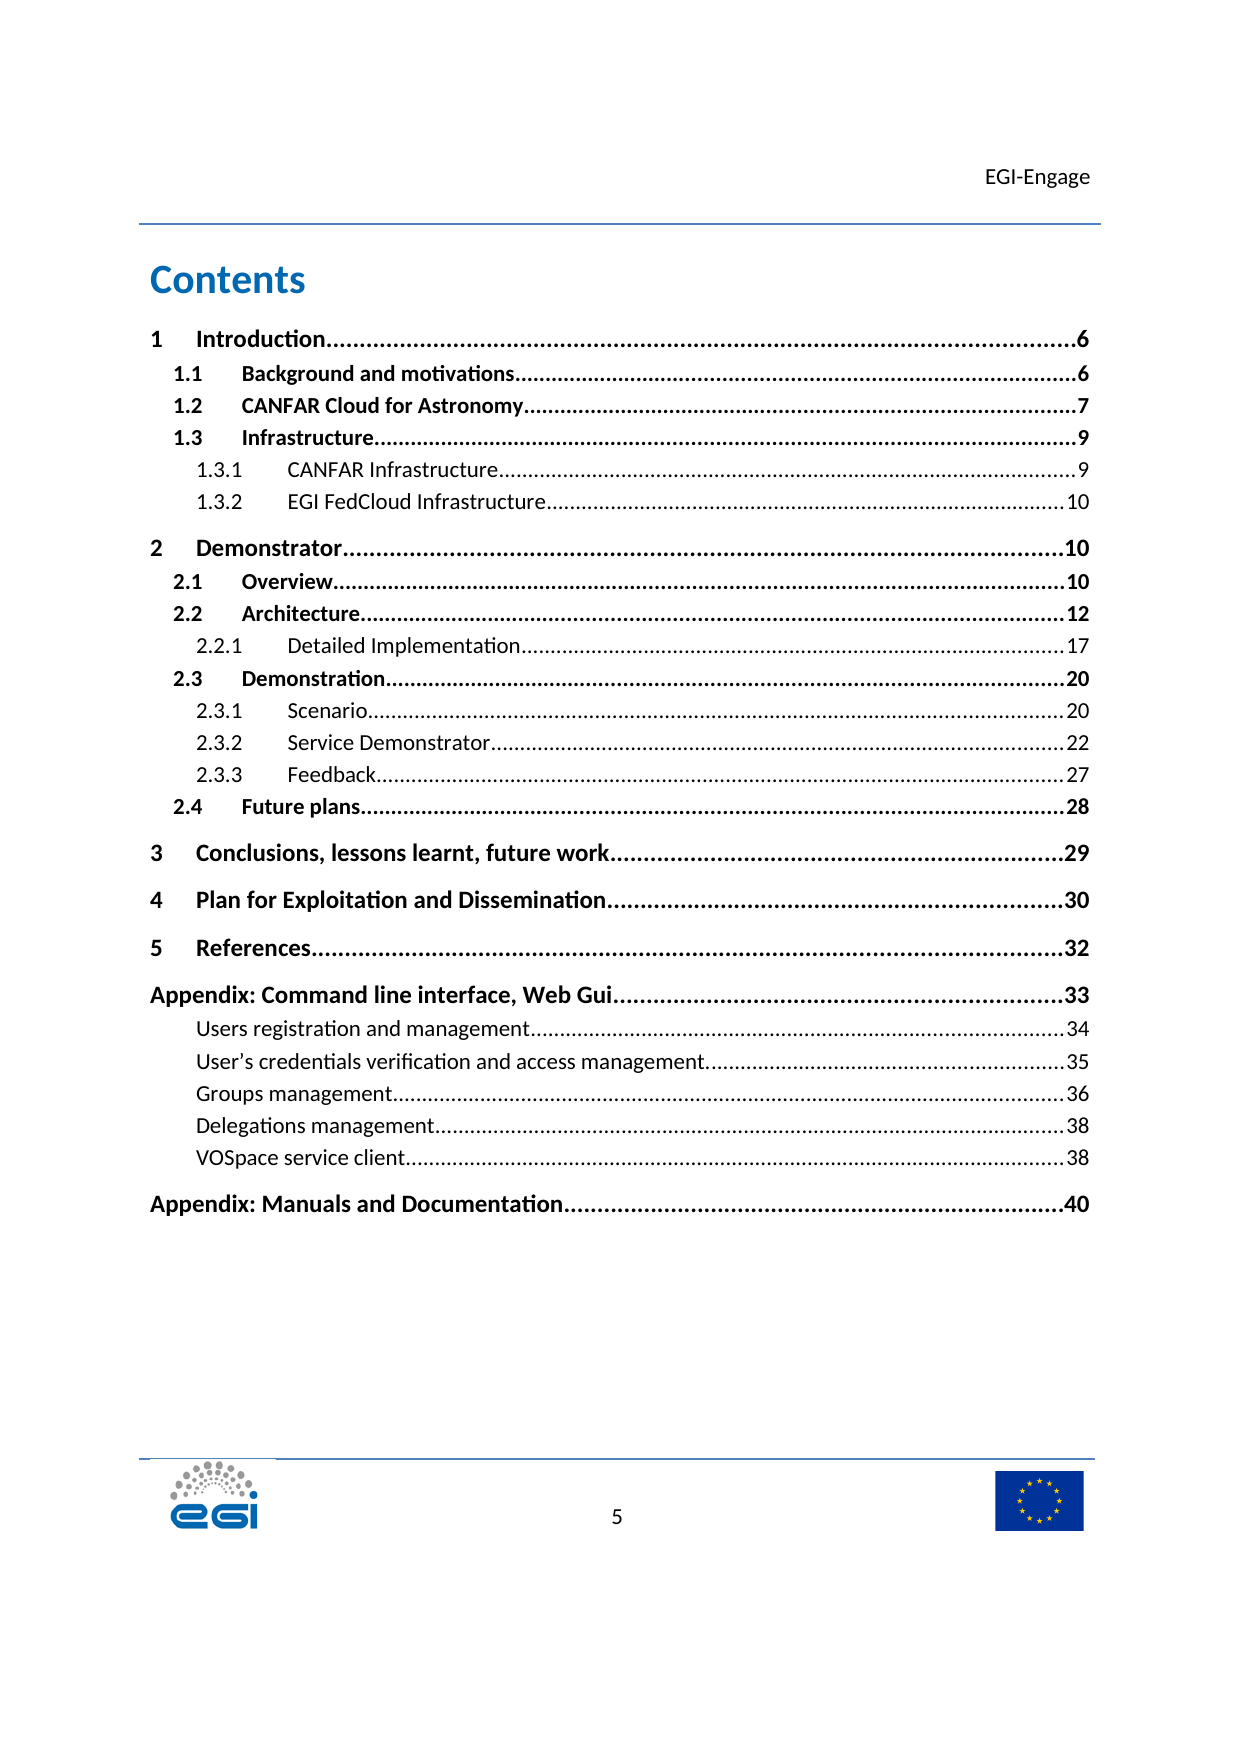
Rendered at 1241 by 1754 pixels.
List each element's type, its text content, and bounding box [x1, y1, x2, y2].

picture [150, 1459, 276, 1531]
text Contents [150, 253, 1090, 303]
picture [995, 1471, 1084, 1531]
